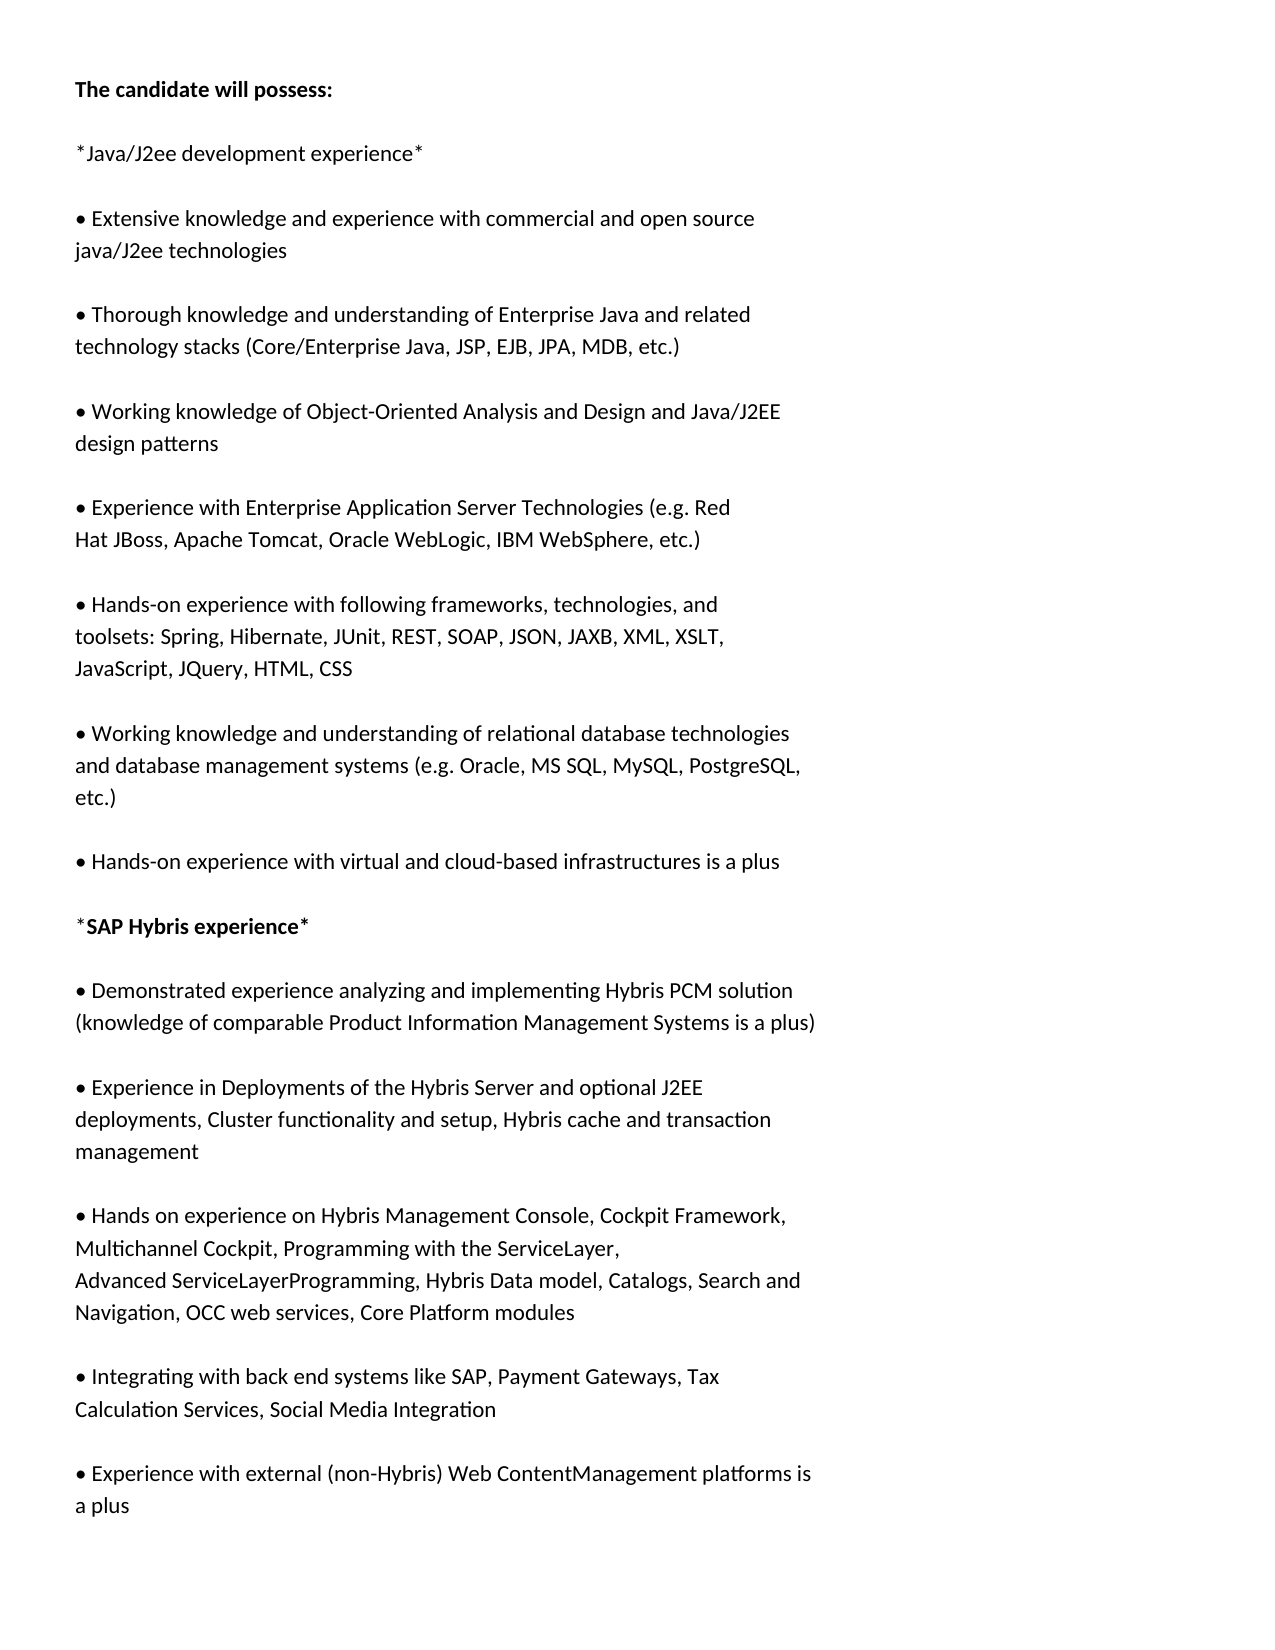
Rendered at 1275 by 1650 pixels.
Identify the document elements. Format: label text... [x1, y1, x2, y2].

text The candidate will possess: *Java/J2ee development experience* • Extensive knowledge and experience with commercial and open source java/J2ee technologies • Thorough knowledge and understanding of Enterprise Java and related technology stacks (Core/Enterprise Java, JSP, EJB, JPA, MDB, etc.) • Working knowledge of Object-Oriented Analysis and Design and Java/J2EE design patterns • Experience with Enterprise Application Server Technologies (e.g. Red Hat JBoss, Apache Tomcat, Oracle WebLogic, IBM WebSphere, etc.) • Hands-on experience with following frameworks, technologies, and toolsets: Spring, Hibernate, JUnit, REST, SOAP, JSON, JAXB, XML, XSLT, JavaScript, JQuery, HTML, CSS • Working knowledge and understanding of relational database technologies and database management systems (e.g. Oracle, MS SQL, MySQL, PostgreSQL, etc.) • Hands-on experience with virtual and cloud-based infrastructures is a plus [75, 75, 1200, 876]
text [75, 880, 1200, 1519]
